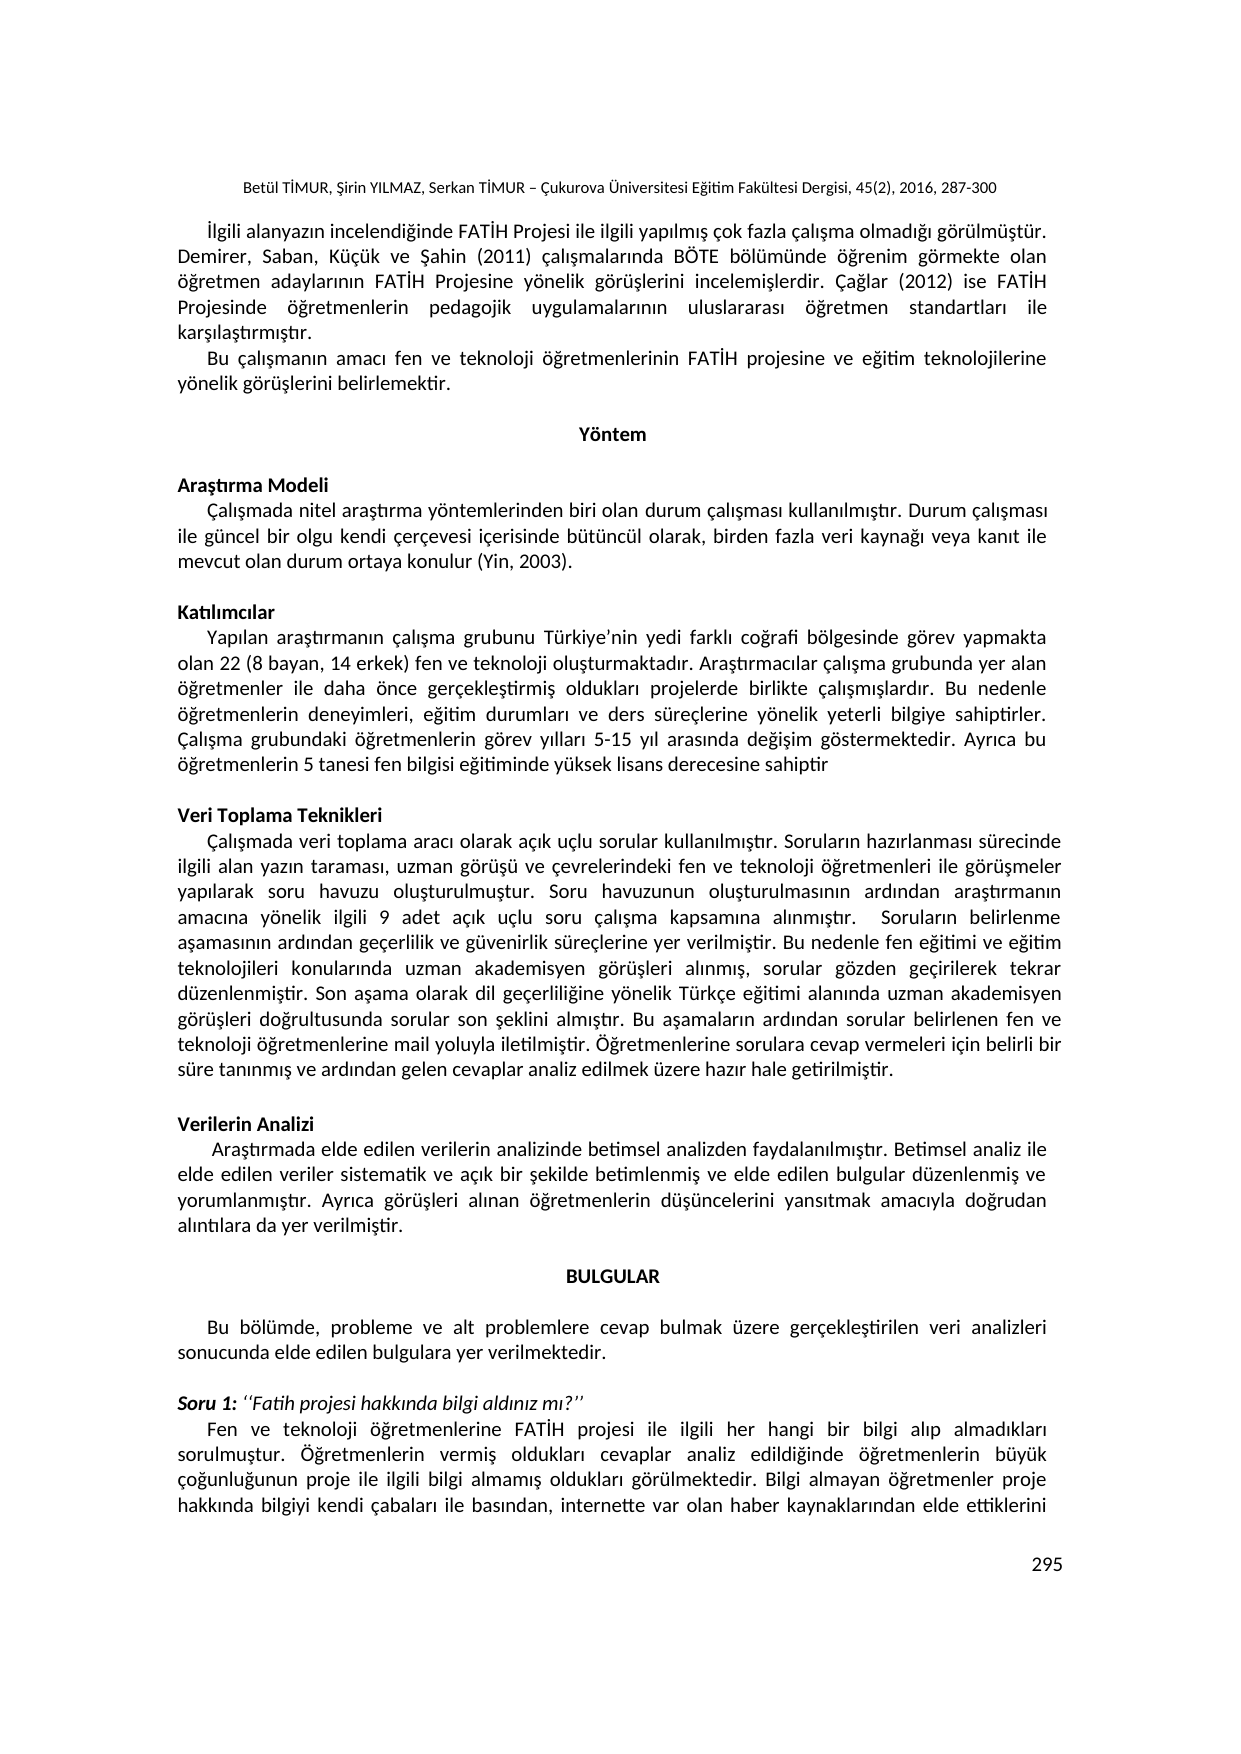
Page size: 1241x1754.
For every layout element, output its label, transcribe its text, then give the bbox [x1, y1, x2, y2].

text Bu bölümde, probleme ve alt problemlere cevap bulmak üzere gerçekleştirilen veri analizleri sonucunda elde edilen bulgulara yer verilmektedir. [177, 1314, 1048, 1365]
text Çalışmada nitel araştırma yöntemlerinden biri olan durum çalışması kullanılmıştır. Durum çalışması ile güncel bir olgu kendi çerçevesi içerisinde bütüncül olarak, birden fazla veri kaynağı veya kanıt ile mevcut olan durum ortaya konulur (Yin, 2003). [177, 497, 1048, 574]
list Araştırmada elde edilen verilerin analizinde betimsel analizden faydalanılmıştır. Betimsel analiz ile elde edilen veriler sistematik ve açık bir şekilde betimlenmiş ve elde edilen bulgular düzenlenmiş ve yorumlanmıştır. Ayrıca görüşleri alınan öğretmenlerin düşüncelerini yansıtmak amacıyla doğrudan alıntılara da yer verilmiştir. [177, 1136, 1048, 1238]
list İlgili alanyazın incelendiğinde FATİH Projesi ile ilgili yapılmış çok fazla çalışma olmadığı görülmüştür. Demirer, Saban, Küçük ve Şahin (2011) çalışmalarında BÖTE bölümünde öğrenim görmekte olan öğretmen adaylarının FATİH Projesine yönelik görüşlerini incelemişlerdir. Çağlar (2012) ise FATİH Projesinde öğretmenlerin pedagojik uygulamalarının uluslararası öğretmen standartları ile karşılaştırmıştır. [177, 218, 1048, 345]
list BULGULAR [177, 1263, 1048, 1289]
list Verilerin Analizi [177, 1111, 1048, 1136]
list Katılımcılar [177, 599, 1048, 624]
list Yöntem [177, 421, 1048, 447]
text Soru 1: ‘‘Fatih projesi hakkında bilgi aldınız mı?’’ [177, 1390, 1048, 1416]
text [177, 1416, 1048, 1517]
text Çalışmada veri toplama aracı olarak açık uçlu sorular kullanılmıştır. Soruların hazırlanması sürecinde ilgili alan yazın taraması, uzman görüşü ve çevrelerindeki fen ve teknoloji öğretmenleri ile görüşmeler yapılarak soru havuzu oluşturulmuştur. Soru havuzunun oluşturulmasının ardından araştırmanın amacına yönelik ilgili 9 adet açık uçlu soru çalışma kapsamına alınmıştır. Soruların belirlenme aşamasının ardından geçerlilik ve güvenirlik süreçlerine yer verilmiştir. Bu nedenle fen eğitimi ve eğitim teknolojileri konularında uzman akademisyen görüşleri alınmış, sorular gözden geçirilerek tekrar düzenlenmiştir. Son aşama olarak dil geçerliliğine yönelik Türkçe eğitimi alanında uzman akademisyen görüşleri doğrultusunda sorular son şeklini almıştır. Bu aşamaların ardından sorular belirlenen fen ve teknoloji öğretmenlerine mail yoluyla iletilmiştir. Öğretmenlerine sorulara cevap vermeleri için belirli bir süre tanınmış ve ardından gelen cevaplar analiz edilmek üzere hazır hale getirilmiştir. [177, 828, 1063, 1082]
list Veri Toplama Teknikleri [177, 802, 1048, 828]
list Araştırma Modeli [177, 472, 1048, 497]
list Yapılan araştırmanın çalışma grubunu Türkiye’nin yedi farklı coğrafi bölgesinde görev yapmakta olan 22 (8 bayan, 14 erkek) fen ve teknoloji oluşturmaktadır. Araştırmacılar çalışma grubunda yer alan öğretmenler ile daha önce gerçekleştirmiş oldukları projelerde birlikte çalışmışlardır. Bu nedenle öğretmenlerin deneyimleri, eğitim durumları ve ders süreçlerine yönelik yeterli bilgiye sahiptirler. Çalışma grubundaki öğretmenlerin görev yılları 5-15 yıl arasında değişim göstermektedir. Ayrıca bu öğretmenlerin 5 tanesi fen bilgisi eğitiminde yüksek lisans derecesine sahiptir [177, 624, 1048, 777]
list Bu çalışmanın amacı fen ve teknoloji öğretmenlerinin FATİH projesine ve eğitim teknolojilerine yönelik görüşlerini belirlemektir. [177, 345, 1048, 396]
